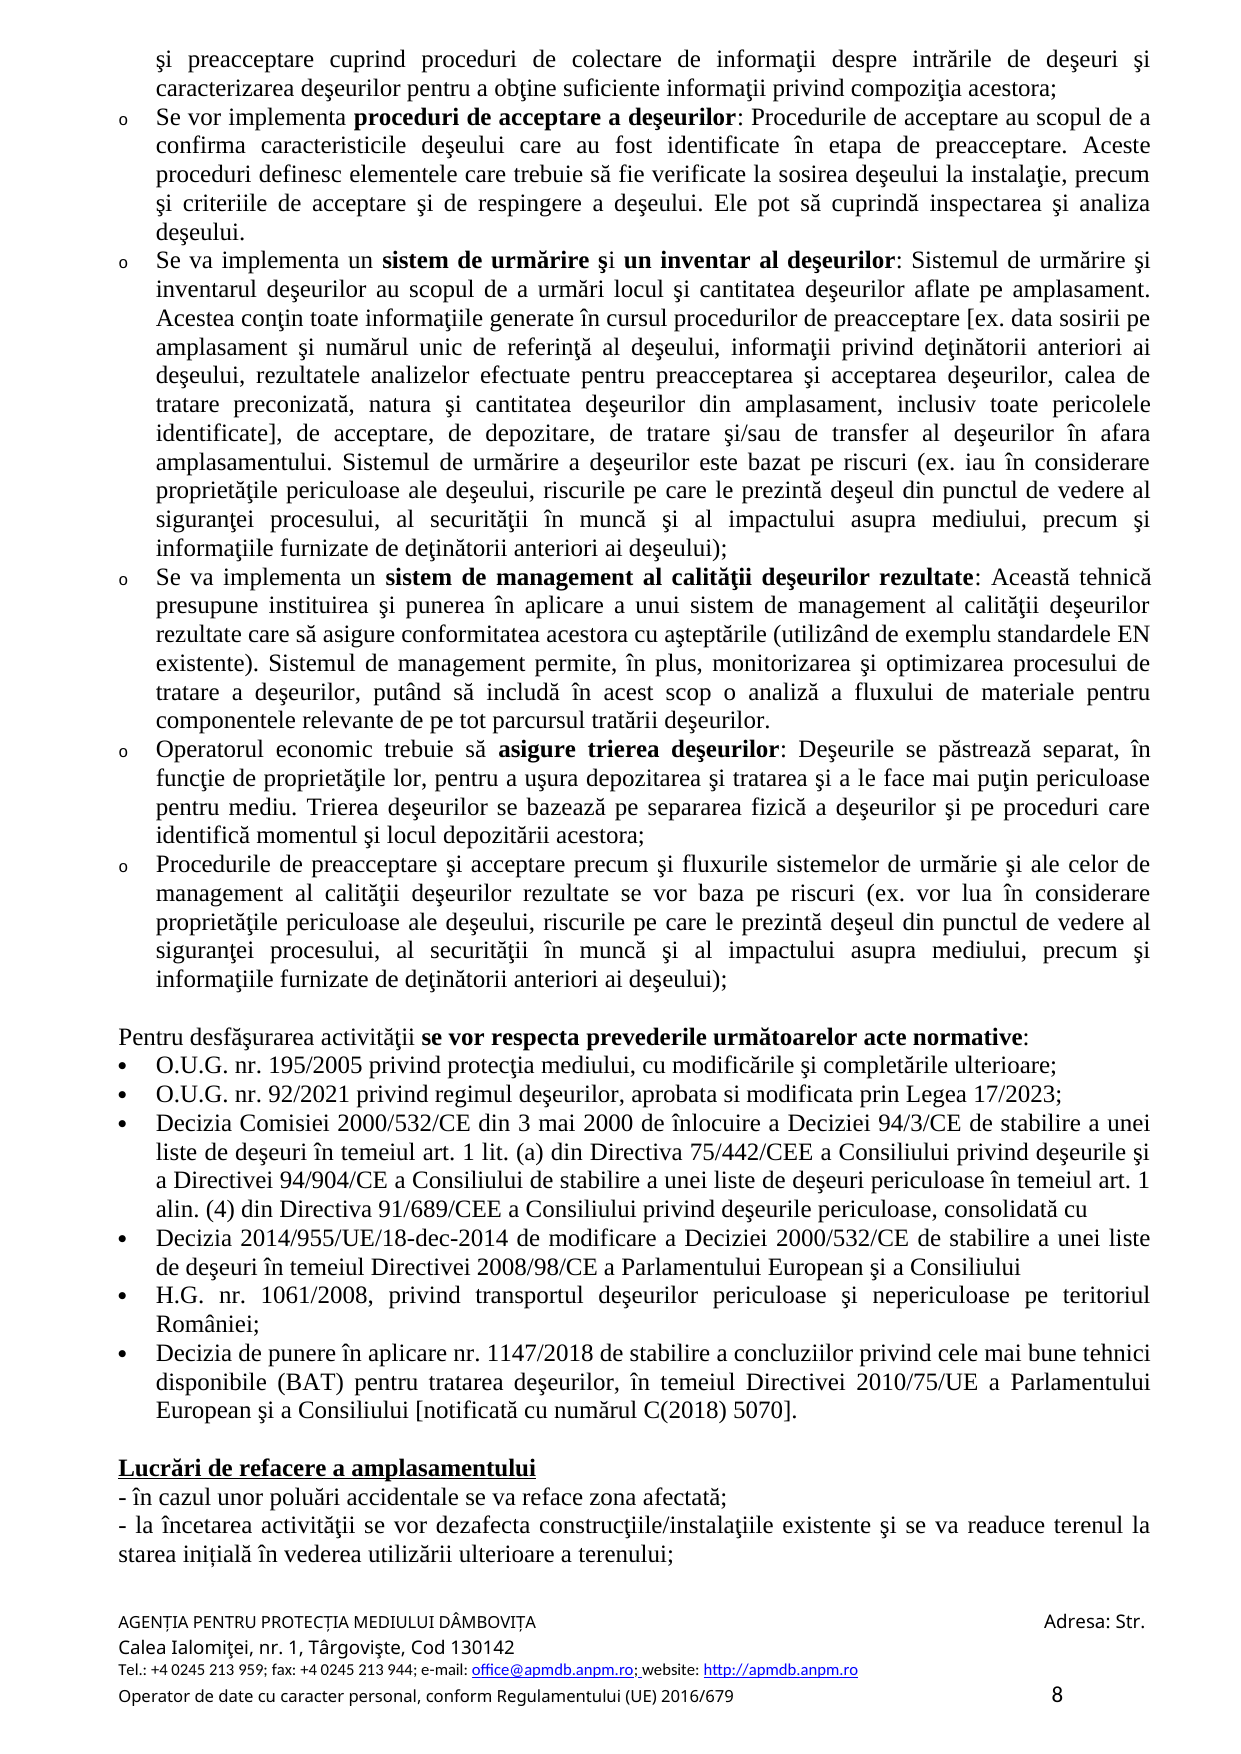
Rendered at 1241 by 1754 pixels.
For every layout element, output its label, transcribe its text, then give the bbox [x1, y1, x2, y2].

text - în cazul unor poluări accidentale se va reface zona afectată; [118, 1482, 1152, 1511]
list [118, 44, 1152, 102]
list Decizia 2014/955/UE/18-dec-2014 de modificare a Deciziei 2000/532/CE de stabilire a unei liste de deşeuri în temeiul Directivei 2008/98/CE a Parlamentului European şi a Consiliului [118, 1223, 1152, 1281]
list Operatorul economic trebuie să asigure trierea deşeurilor: Deşeurile se păstrează separat, în funcţie de proprietăţile lor, pentru a uşura depozitarea şi tratarea şi a le face mai puţin periculoase pentru mediu. Trierea deşeurilor se bazează pe separarea fizică a deşeurilor şi pe proceduri care identifică momentul şi locul depozitării acestora; [118, 734, 1152, 849]
text Lucrări de refacere a amplasamentului [118, 1453, 1152, 1482]
list H.G. nr. 1061/2008, privind transportul deşeurilor periculoase şi nepericuloase pe teritoriul României; [118, 1281, 1152, 1338]
list Se va implementa un sistem de management al calităţii deşeurilor rezultate: Această tehnică presupune instituirea şi punerea în aplicare a unui sistem de management al calităţii deşeurilor rezultate care să asigure conformitatea acestora cu aşteptările (utilizând de exemplu standardele EN existente). Sistemul de management permite, în plus, monitorizarea şi optimizarea procesului de tratare a deşeurilor, putând să includă în acest scop o analiză a fluxului de materiale pentru componentele relevante de pe tot parcursul tratării deşeurilor. [118, 562, 1152, 734]
list Se va implementa un sistem de urmărire şi un inventar al deşeurilor: Sistemul de urmărire şi inventarul deşeurilor au scopul de a urmări locul şi cantitatea deşeurilor aflate pe amplasament. Acestea conţin toate informaţiile generate în cursul procedurilor de preacceptare [ex. data sosirii pe amplasament şi numărul unic de referinţă al deşeului, informaţii privind deţinătorii anteriori ai deşeului, rezultatele analizelor efectuate pentru preacceptarea şi acceptarea deşeurilor, calea de tratare preconizată, natura şi cantitatea deşeurilor din amplasament, inclusiv toate pericolele identificate], de acceptare, de depozitare, de tratare şi/sau de transfer al deşeurilor în afara amplasamentului. Sistemul de urmărire a deşeurilor este bazat pe riscuri (ex. iau în considerare proprietăţile periculoase ale deşeului, riscurile pe care le prezintă deşeul din punctul de vedere al siguranţei procesului, al securităţii în muncă şi al impactului asupra mediului, precum şi informaţiile furnizate de deţinătorii anteriori ai deşeului); [118, 246, 1152, 562]
list Decizia de punere în aplicare nr. 1147/2018 de stabilire a concluziilor privind cele mai bune tehnici disponibile (BAT) pentru tratarea deşeurilor, în temeiul Directivei 2010/75/UE a Parlamentului European şi a Consiliului [notificată cu numărul C(2018) 5070]. [118, 1338, 1152, 1424]
list O.U.G. nr. 92/2021 privind regimul deşeurilor, aprobata si modificata prin Legea 17/2023; [118, 1079, 1152, 1108]
list Se vor implementa proceduri de acceptare a deşeurilor: Procedurile de acceptare au scopul de a confirma caracteristicile deşeului care au fost identificate în etapa de preacceptare. Aceste proceduri definesc elementele care trebuie să fie verificate la sosirea deşeului la instalaţie, precum şi criteriile de acceptare şi de respingere a deşeului. Ele pot să cuprindă inspectarea şi analiza deşeului. [118, 102, 1152, 246]
text Pentru desfăşurarea activităţii se vor respecta prevederile următoarelor acte normative: [118, 1022, 1152, 1051]
list Decizia Comisiei 2000/532/CE din 3 mai 2000 de înlocuire a Deciziei 94/3/CE de stabilire a unei liste de deşeuri în temeiul art. 1 lit. (a) din Directiva 75/442/CEE a Consiliului privind deşeurile şi a Directivei 94/904/CE a Consiliului de stabilire a unei liste de deşeuri periculoase în temeiul art. 1 alin. (4) din Directiva 91/689/CEE a Consiliului privind deşeurile periculoase, consolidată cu [118, 1108, 1152, 1223]
list Procedurile de preacceptare şi acceptare precum şi fluxurile sistemelor de urmărie şi ale celor de management al calităţii deşeurilor rezultate se vor baza pe riscuri (ex. vor lua în considerare proprietăţile periculoase ale deşeului, riscurile pe care le prezintă deşeul din punctul de vedere al siguranţei procesului, al securităţii în muncă şi al impactului asupra mediului, precum şi informaţiile furnizate de deţinătorii anteriori ai deşeului); [118, 849, 1152, 993]
text - la încetarea activităţii se vor dezafecta construcţiile/instalaţiile existente şi se va readuce terenul la starea inițială în vederea utilizării ulterioare a terenului; [118, 1511, 1152, 1568]
list O.U.G. nr. 195/2005 privind protecţia mediului, cu modificările şi completările ulterioare; [118, 1051, 1152, 1079]
